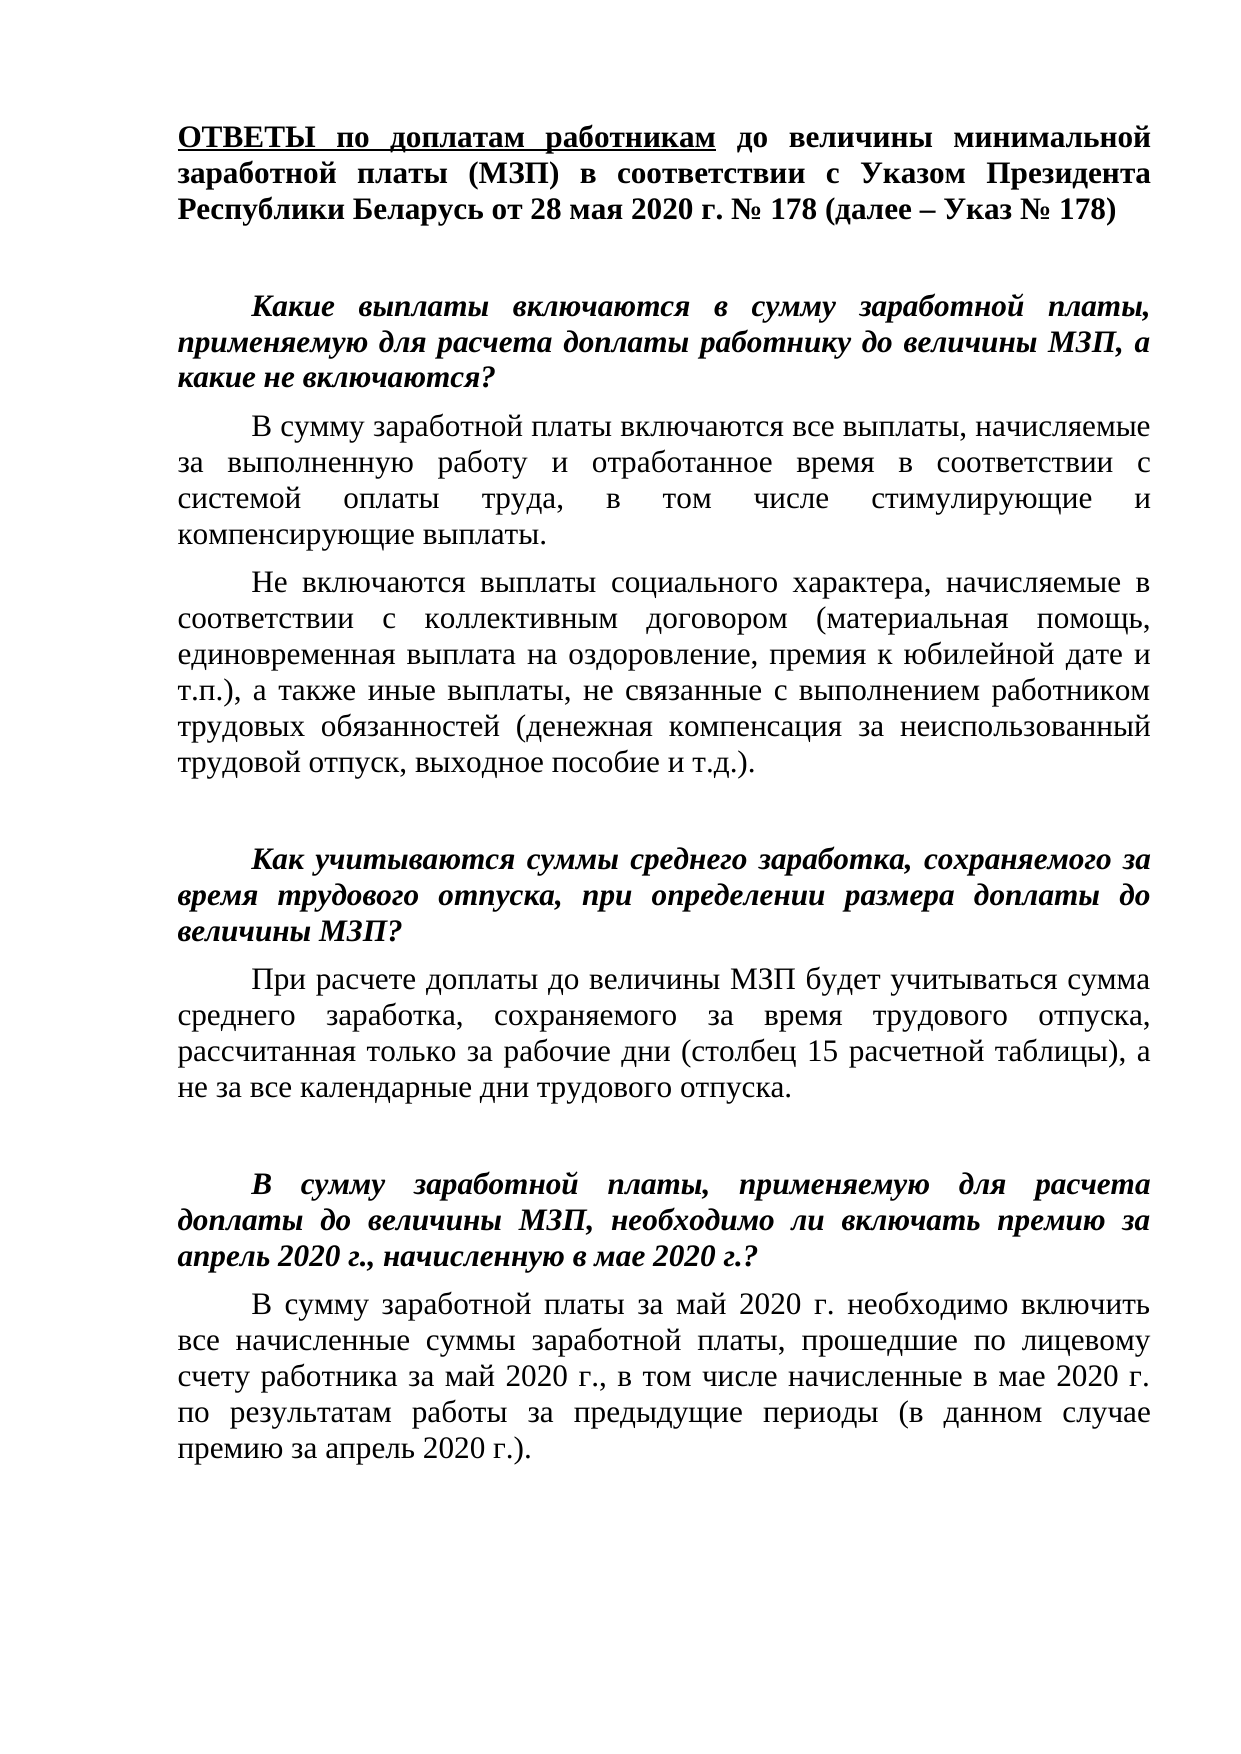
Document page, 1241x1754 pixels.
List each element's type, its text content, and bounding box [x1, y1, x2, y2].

text В сумму заработной платы, применяемую для расчета доплаты до величины МЗП, необходимо ли включать премию за апрель 2020 г., начисленную в мае 2020 г.? [177, 1165, 1152, 1273]
text ОТВЕТЫ по доплатам работникам до величины минимальной заработной платы (МЗП) в соответствии с Указом Президента Республики Беларусь от 28 мая 2020 г. № 178 (далее – Указ № 178) [177, 118, 1152, 226]
text Как учитываются суммы среднего заработка, сохраняемого за время трудового отпуска, при определении размера доплаты до величины МЗП? [177, 840, 1152, 948]
text При расчете доплаты до величины МЗП будет учитываться сумма среднего заработка, сохраняемого за время трудового отпуска, рассчитанная только за рабочие дни (столбец 15 расчетной таблицы), а не за все календарные дни трудового отпуска. [177, 960, 1152, 1104]
text Какие выплаты включаются в сумму заработной платы, применяемую для расчета доплаты работнику до величины МЗП, а какие не включаются? [177, 287, 1152, 395]
text В сумму заработной платы включаются все выплаты, начисляемые за выполненную работу и отработанное время в соответствии с системой оплаты труда, в том числе стимулирующие и компенсирующие выплаты. [177, 407, 1152, 551]
text В сумму заработной платы за май 2020 г. необходимо включить все начисленные суммы заработной платы, прошедшие по лицевому счету работника за май 2020 г., в том числе начисленные в мае 2020 г. по результатам работы за предыдущие периоды (в данном случае премию за апрель 2020 г.). [177, 1285, 1152, 1465]
text Не включаются выплаты социального характера, начисляемые в соответствии с коллективным договором (материальная помощь, единовременная выплата на оздоровление, премия к юбилейной дате и т.п.), а также иные выплаты, не связанные с выполнением работником трудовых обязанностей (денежная компенсация за неиспользованный трудовой отпуск, выходное пособие и т.д.). [177, 563, 1152, 779]
